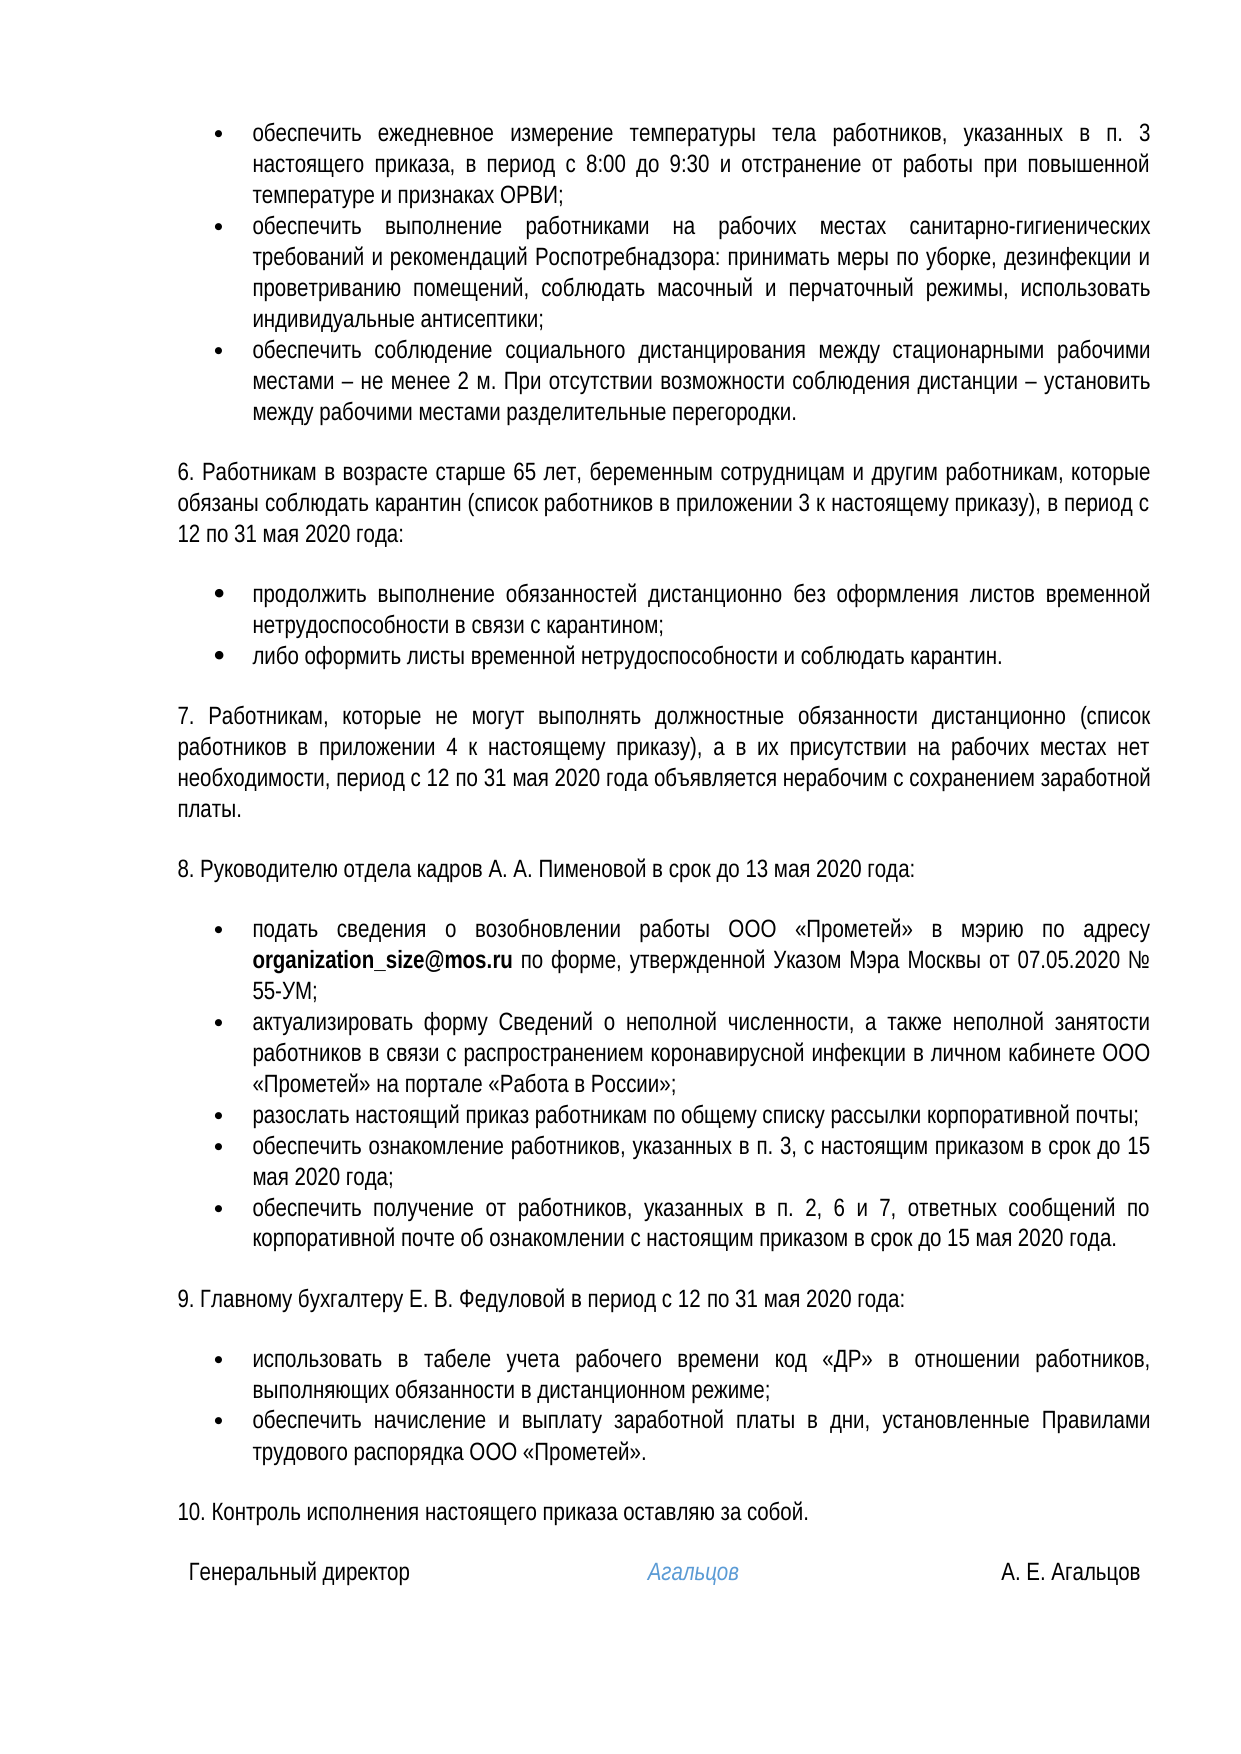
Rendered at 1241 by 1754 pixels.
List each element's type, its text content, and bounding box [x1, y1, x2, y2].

list разослать настоящий приказ работникам по общему списку рассылки корпоративной почты; [215, 1100, 1152, 1128]
list подать сведения о возобновлении работы ООО «Прометей» в мэрию по адресу organization_size@mos.ru по форме, утвержденной Указом Мэра Москвы от 07.05.2020 № 55-УМ; [215, 914, 1152, 1004]
list продолжить выполнение обязанностей дистанционно без оформления листов временной нетрудоспособности в связи с карантином; [215, 579, 1152, 638]
table_header Генеральный директор [177, 1557, 542, 1585]
list обеспечить начисление и выплату заработной платы в дни, установленные Правилами трудового распорядка ООО «Прометей». [215, 1406, 1152, 1465]
list обеспечить получение от работников, указанных в п. 2, 6 и 7, ответных сообщений по корпоративной почте об ознакомлении с настоящим приказом в срок до 15 мая 2020 года. [215, 1192, 1152, 1252]
text 8. Руководителю отдела кадров А. А. Пименовой в срок до 13 мая 2020 года: [177, 854, 1152, 883]
list актуализировать форму Сведений о неполной численности, а также неполной занятости работников в связи с распространением коронавирусной инфекции в личном кабинете ООО «Прометей» на портале «Работа в России»; [215, 1007, 1152, 1097]
table_header Агальцов [542, 1557, 847, 1585]
list обеспечить выполнение работниками на рабочих местах санитарно-гигиенических требований и рекомендаций Роспотребнадзора: принимать меры по уборке, дезинфекции и проветриванию помещений, соблюдать масочный и перчаточный режимы, использовать индивидуальные антисептики; [215, 211, 1152, 332]
text 6. Работникам в возрасте старше 65 лет, беременным сотрудницам и другим работникам, которые обязаны соблюдать карантин (список работников в приложении 3 к настоящему приказу), в период с 12 по 31 мая 2020 года: [177, 457, 1152, 547]
text 7. Работникам, которые не могут выполнять должностные обязанности дистанционно (список работников в приложении 4 к настоящему приказу), а в их присутствии на рабочих местах нет необходимости, период с 12 по 31 мая 2020 года объявляется нерабочим с сохранением заработной платы. [177, 701, 1152, 822]
list использовать в табеле учета рабочего времени код «ДР» в отношении работников, выполняющих обязанности в дистанционном режиме; [215, 1344, 1152, 1403]
text 9. Главному бухгалтеру Е. В. Федуловой в период с 12 по 31 мая 2020 года: [177, 1283, 1152, 1312]
text 10. Контроль исполнения настоящего приказа оставляю за собой. [177, 1497, 1152, 1525]
list либо оформить листы временной нетрудоспособности и соблюдать карантин. [215, 641, 1152, 669]
list обеспечить ежедневное измерение температуры тела работников, указанных в п. 3 настоящего приказа, в период с 8:00 до 9:30 и отстранение от работы при повышенной температуре и признаках ОРВИ; [215, 118, 1152, 209]
table_header А. Е. Агальцов [847, 1557, 1152, 1585]
list обеспечить ознакомление работников, указанных в п. 3, с настоящим приказом в срок до 15 мая 2020 года; [215, 1131, 1152, 1190]
list обеспечить соблюдение социального дистанцирования между стационарными рабочими местами – не менее 2 м. При отсутствии возможности соблюдения дистанции – установить между рабочими местами разделительные перегородки. [215, 335, 1152, 425]
